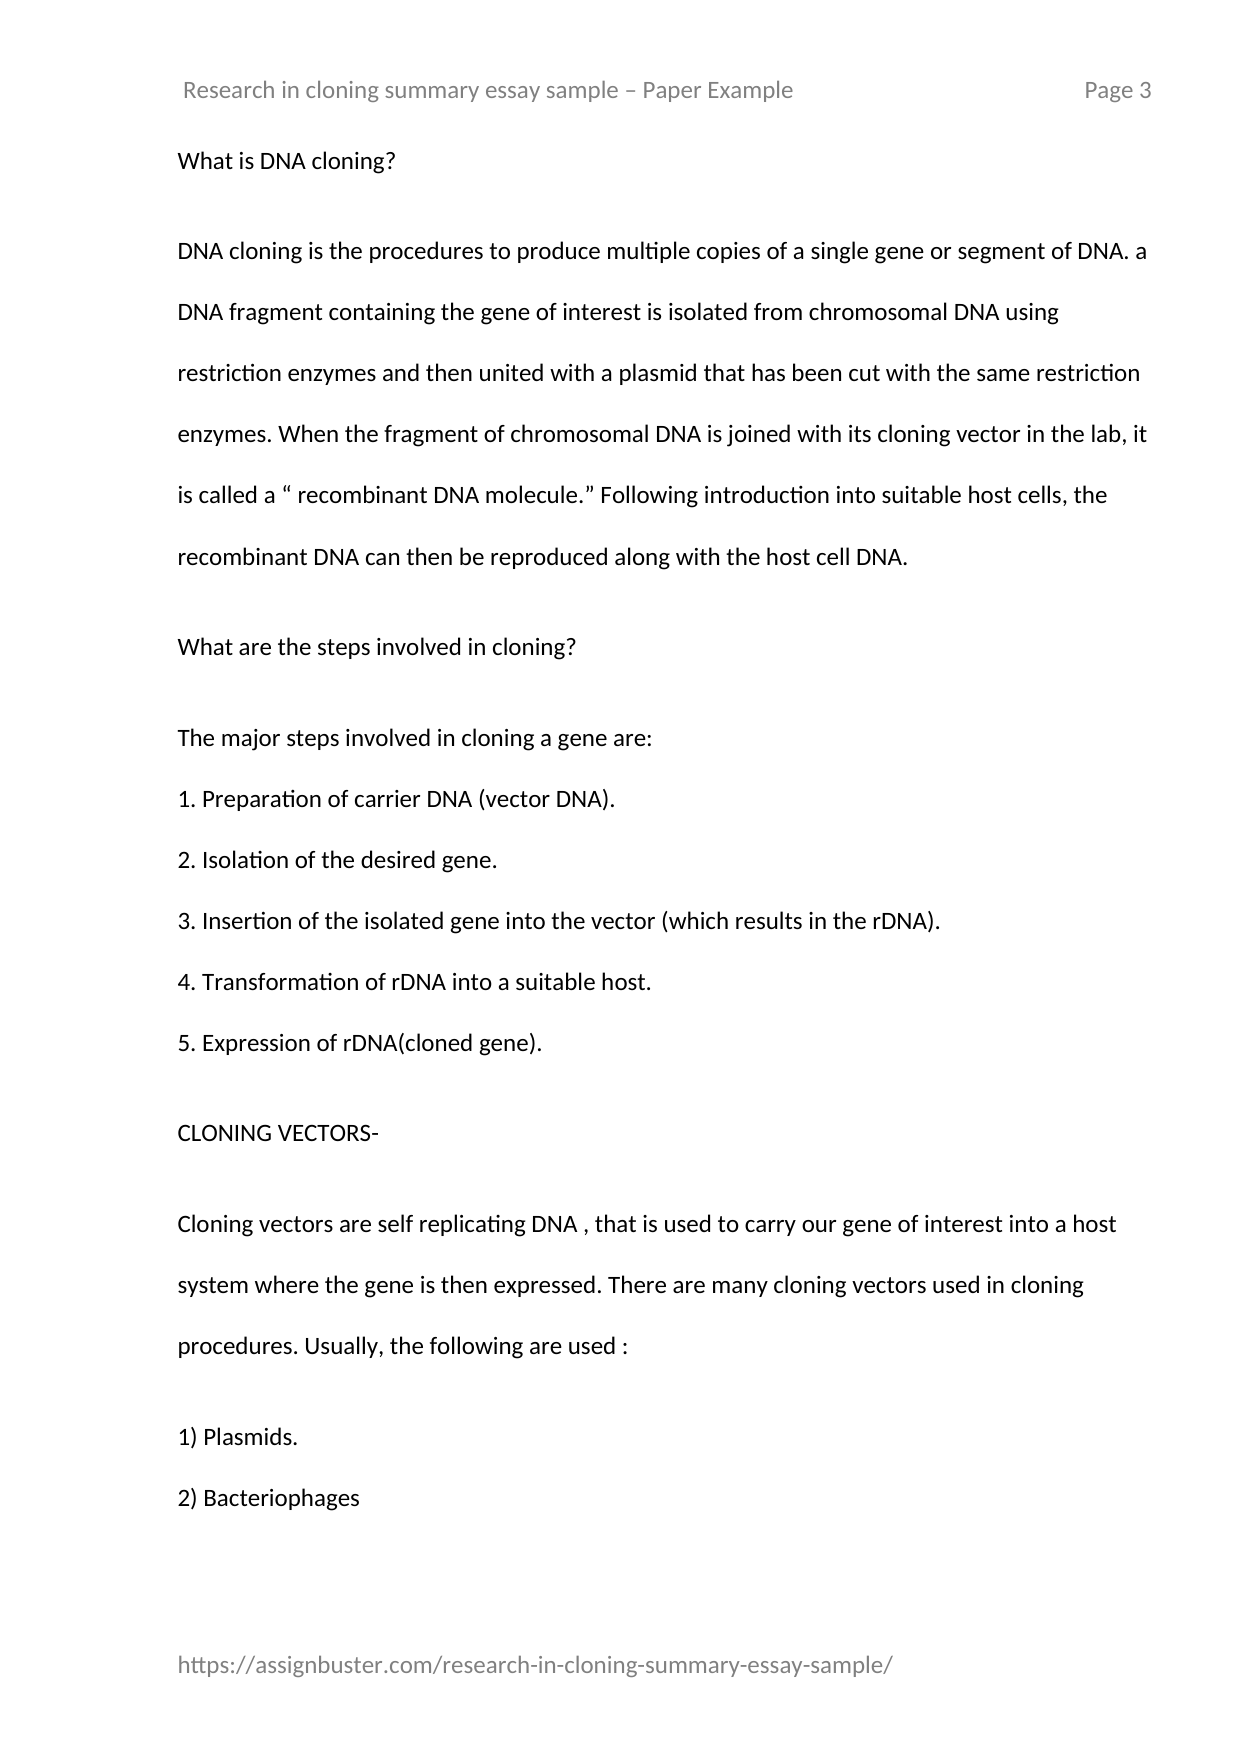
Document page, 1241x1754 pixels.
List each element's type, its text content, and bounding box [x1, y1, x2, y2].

text CLONING VECTORS- [177, 1117, 1152, 1148]
text Cloning vectors are self replicating DNA , that is used to carry our gene of interest into a host system where the gene is then expressed. There are many cloning vectors used in cloning procedures. Usually, the following are used : [177, 1208, 1152, 1361]
text The major steps involved in cloning a gene are: 1. Preparation of carrier DNA (vector DNA). 2. Isolation of the desired gene. 3. Insertion of the isolated gene into the vector (which results in the rDNA). 4. Transformation of rDNA into a suitable host. 5. Expression of rDNA(cloned gene). [177, 722, 1152, 1057]
text DNA cloning is the procedures to produce multiple copies of a single gene or segment of DNA. a DNA fragment containing the gene of interest is isolated from chromosomal DNA using restriction enzymes and then united with a plasmid that has been cut with the same restriction enzymes. When the fragment of chromosomal DNA is joined with its cloning vector in the lab, it is called a “ recombinant DNA molecule.” Following introduction into suitable host cells, the recombinant DNA can then be reproduced along with the host cell DNA. [177, 236, 1152, 571]
text What is DNA cloning? [177, 145, 1152, 176]
text What are the steps involved in cloning? [177, 631, 1152, 662]
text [177, 1421, 1152, 1512]
